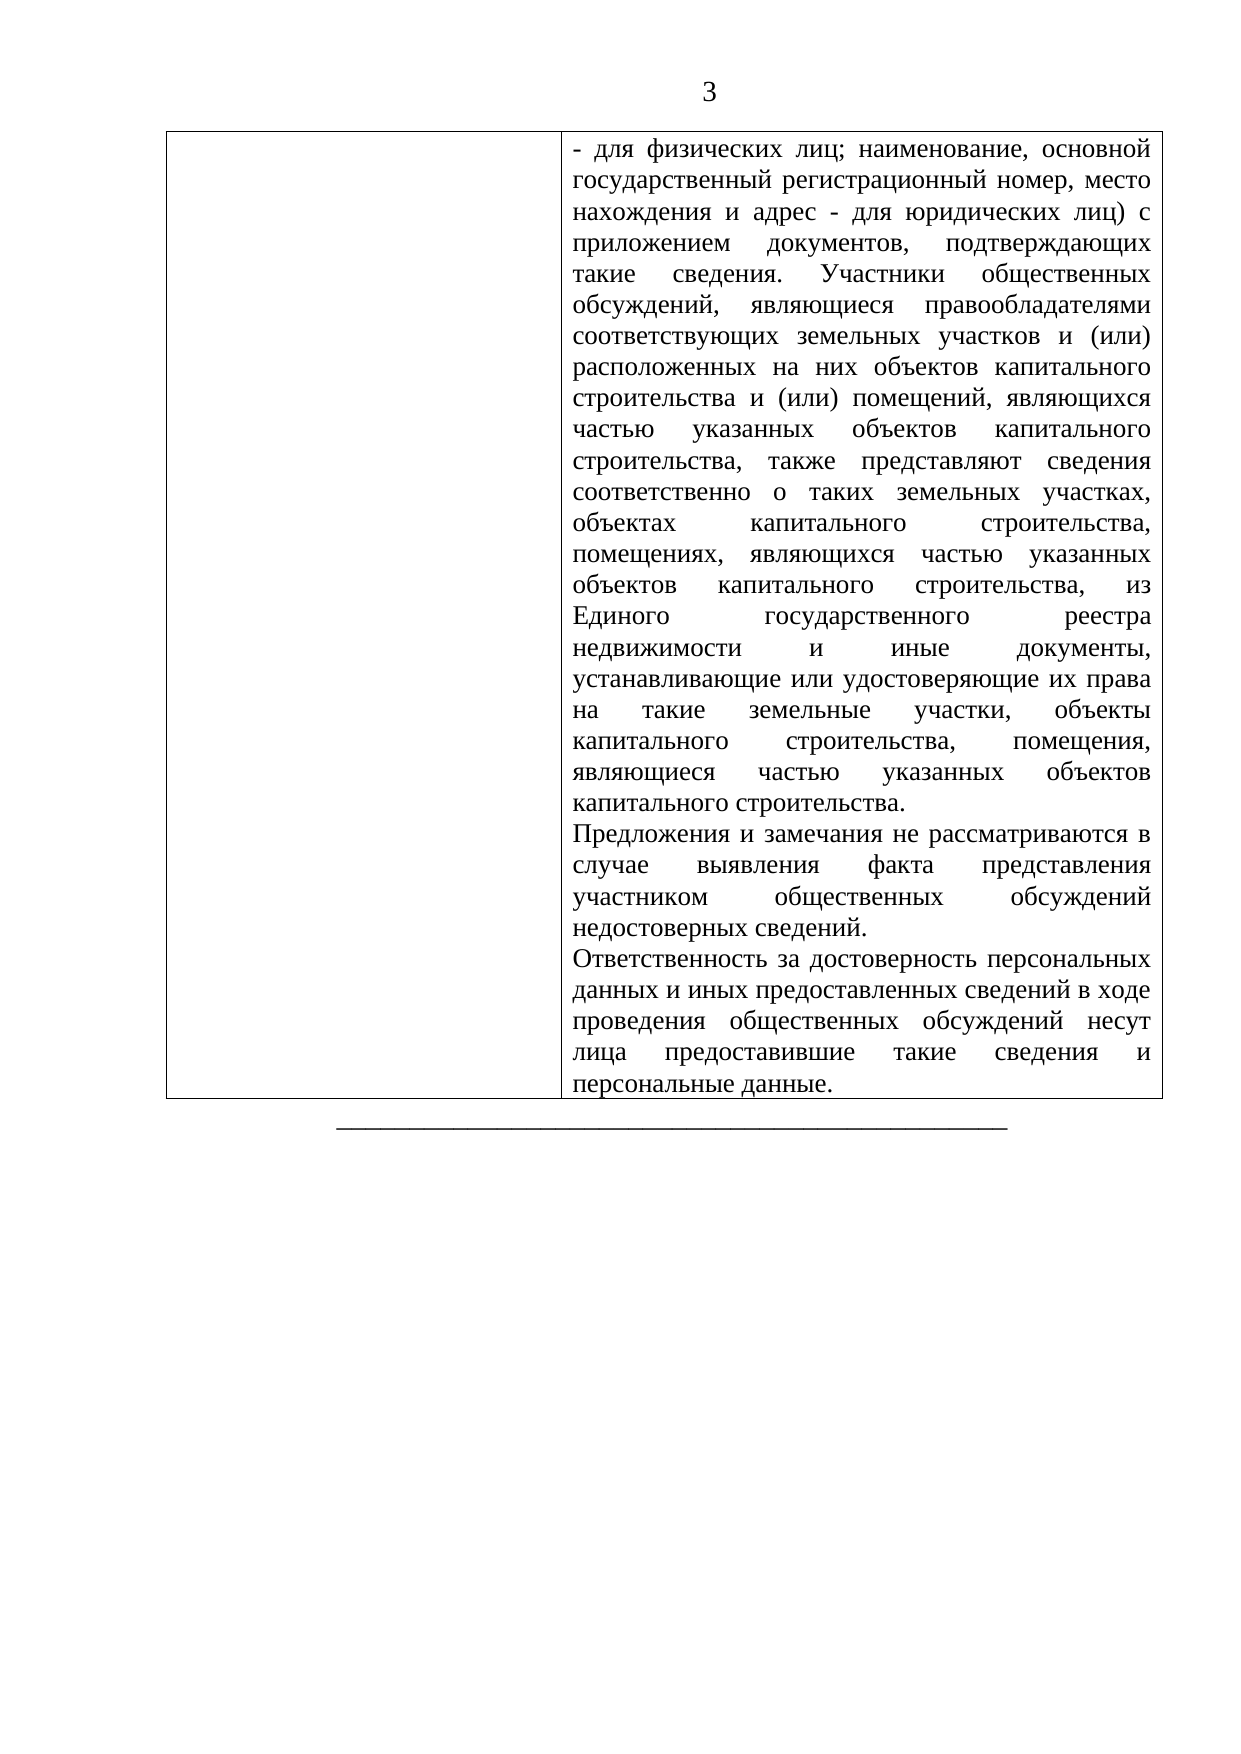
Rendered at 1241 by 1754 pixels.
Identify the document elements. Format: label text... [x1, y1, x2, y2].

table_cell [167, 132, 561, 1098]
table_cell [562, 132, 1162, 1098]
text ______________________________________________ [177, 1099, 1167, 1132]
